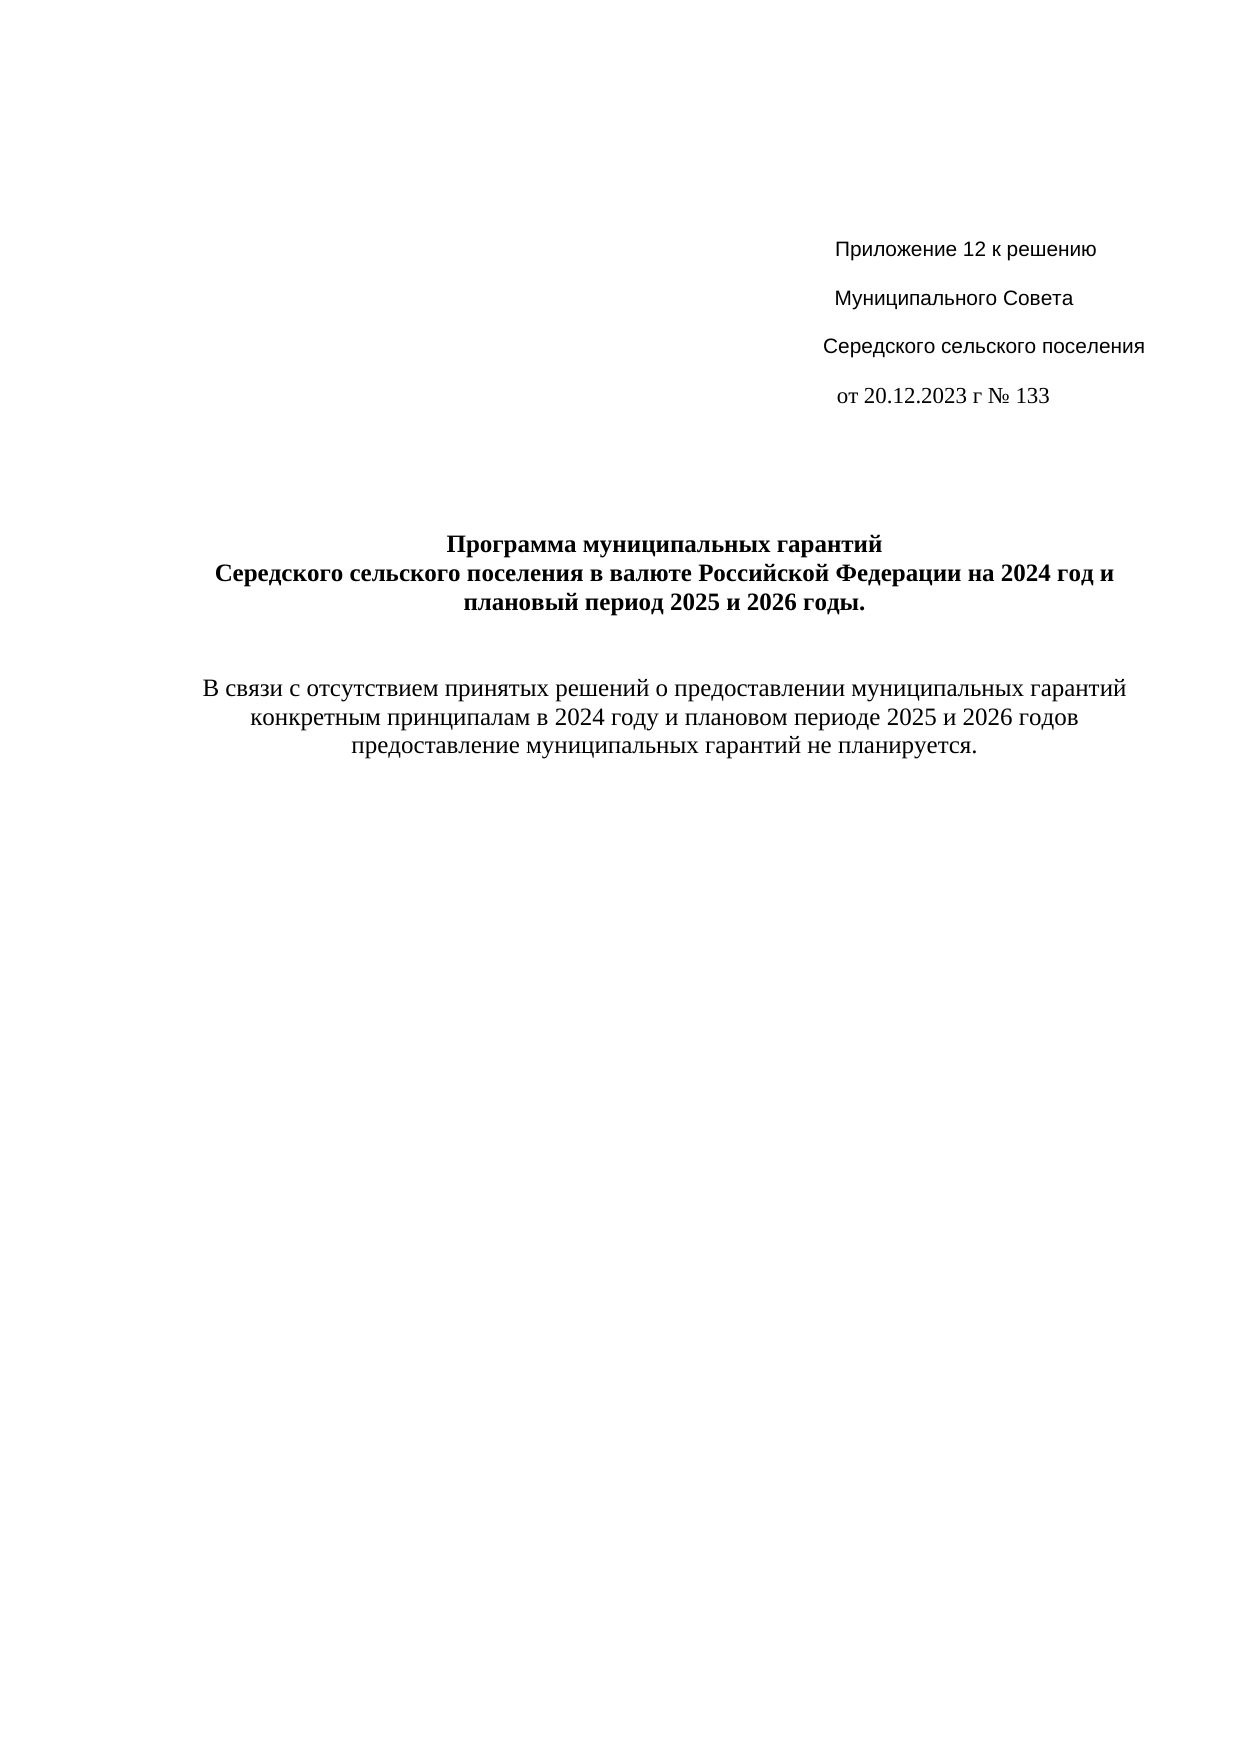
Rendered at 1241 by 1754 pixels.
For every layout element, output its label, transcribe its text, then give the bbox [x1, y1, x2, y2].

text Середского сельского поселения в валюте Российской Федерации на 2024 год и плановый период 2025 и 2026 годы. [177, 558, 1152, 615]
text от 20.12.2023 г № 133 [177, 382, 1152, 408]
text Программа муниципальных гарантий [177, 529, 1152, 558]
text Середского сельского поселения [177, 334, 1152, 358]
text В связи с отсутствием принятых решений о предоставлении муниципальных гарантий конкретным принципалам в 2024 году и плановом периоде 2025 и 2026 годов предоставление муниципальных гарантий не планируется. [177, 673, 1152, 759]
text Приложение 12 к решению [177, 237, 1152, 261]
text Муниципального Совета [177, 286, 1152, 309]
